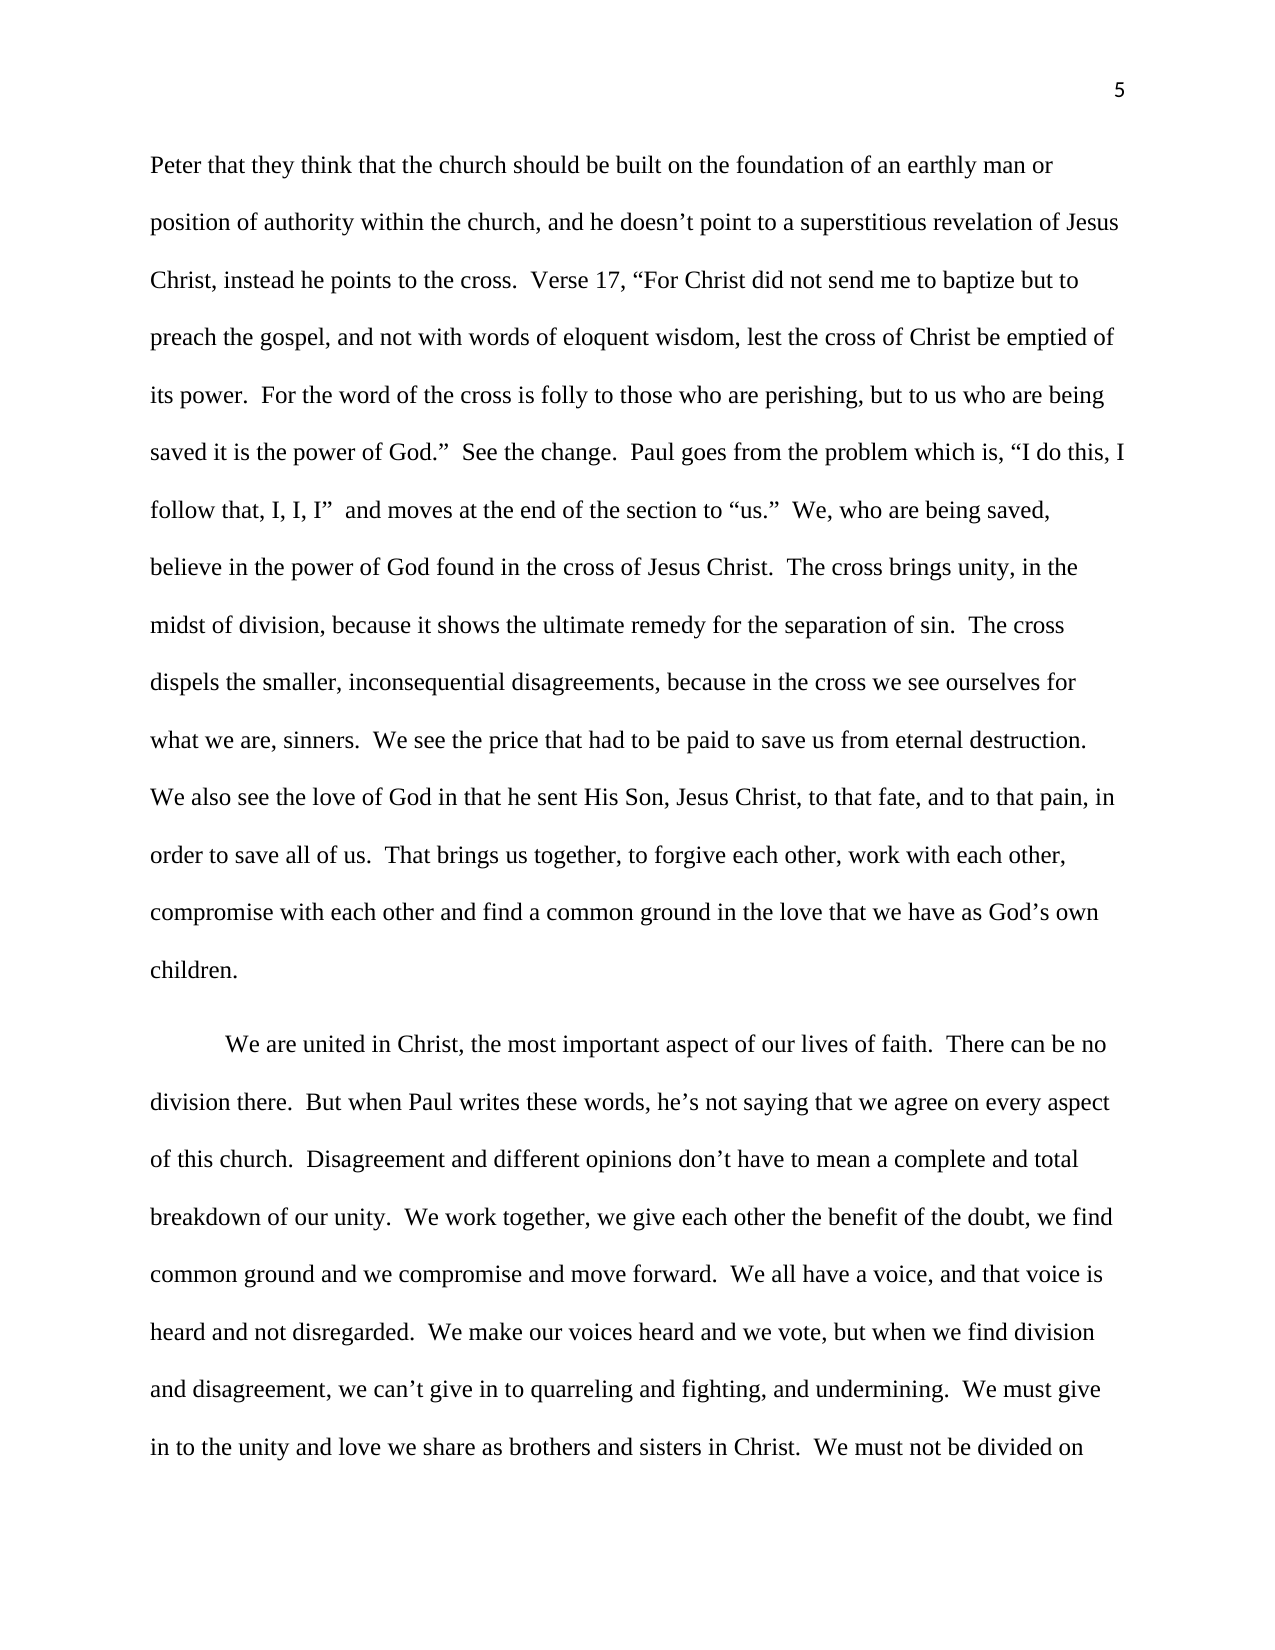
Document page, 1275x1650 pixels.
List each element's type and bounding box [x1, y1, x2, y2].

text [150, 150, 1125, 984]
text [150, 1029, 1125, 1460]
